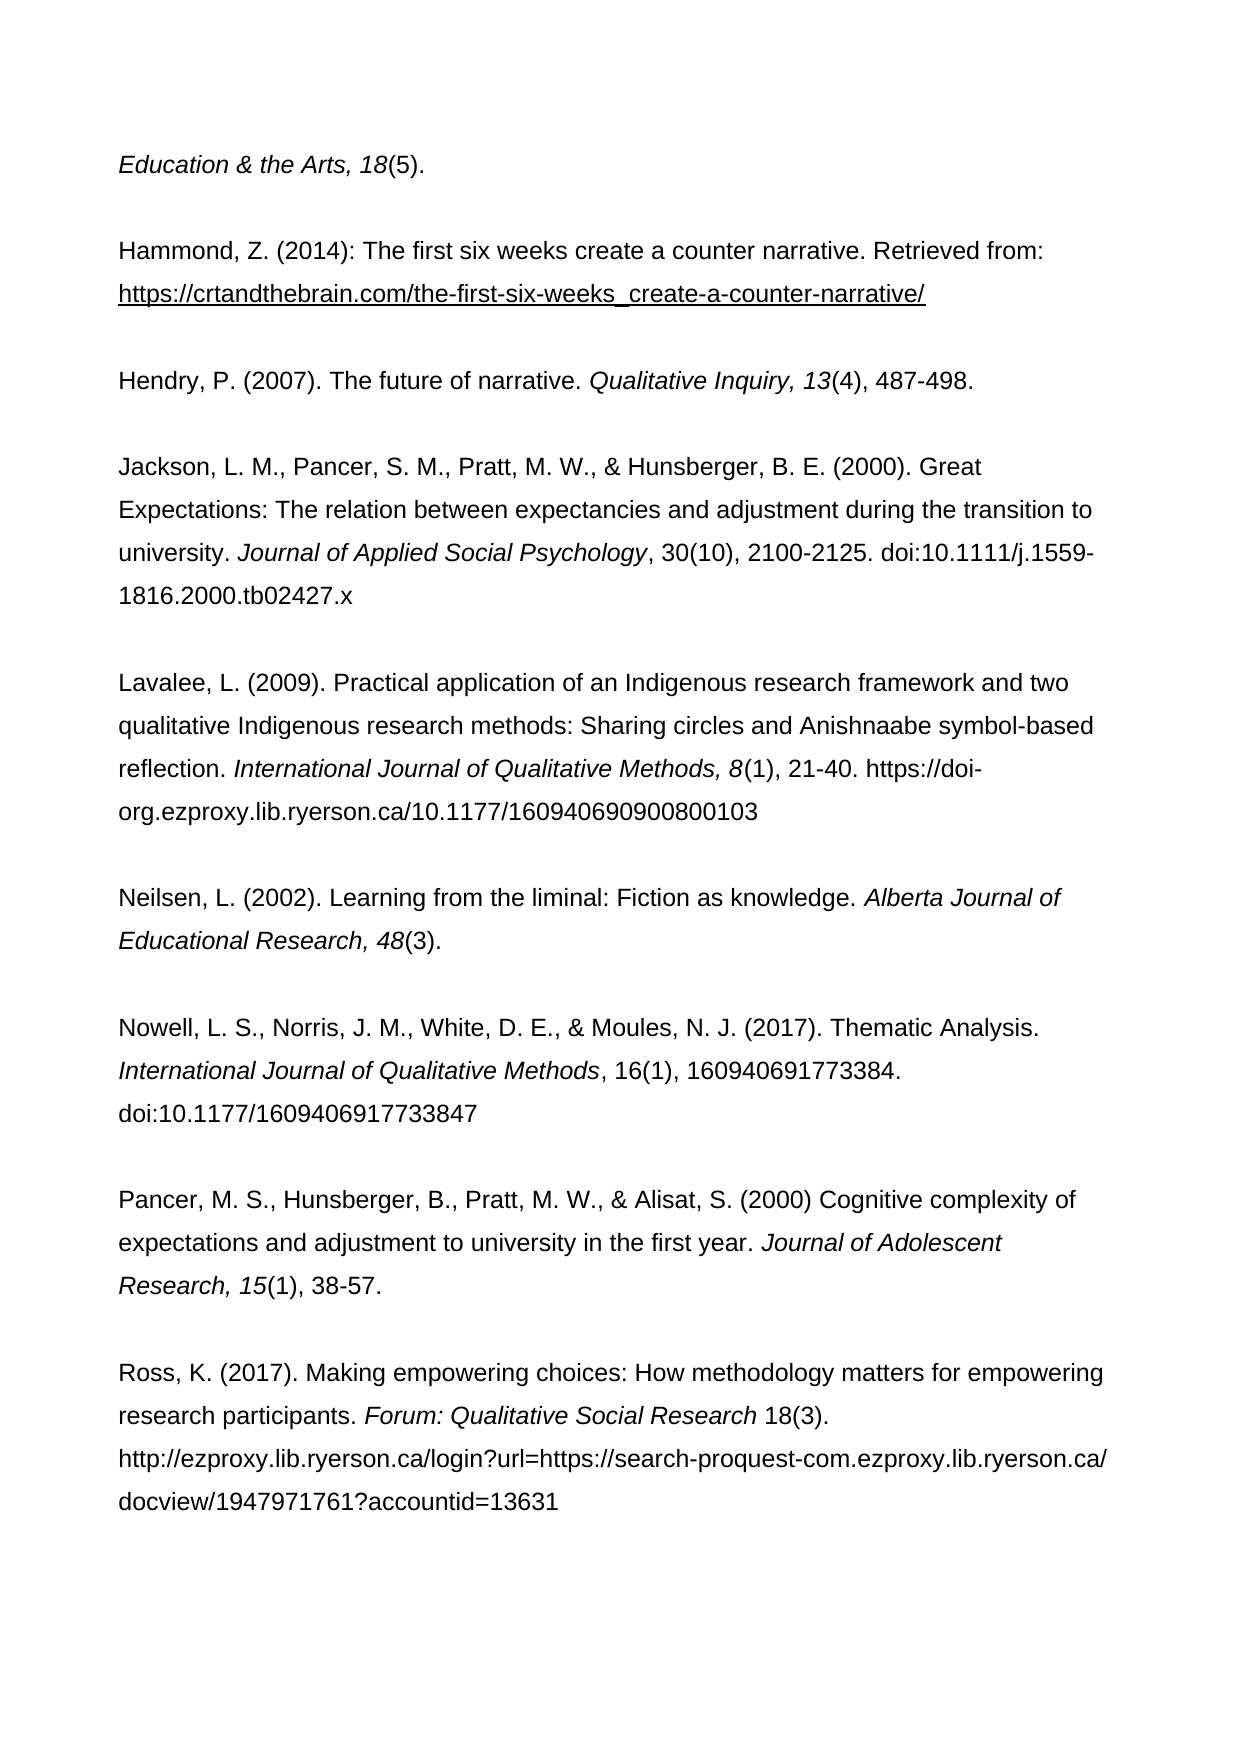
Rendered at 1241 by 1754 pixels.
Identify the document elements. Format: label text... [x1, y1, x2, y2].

text Nowell, L. S., Norris, J. M., White, D. E., & Moules, N. J. (2017). Thematic Analysis. International Journal of Qualitative Methods, 16(1), 160940691773384. doi:10.1177/1609406917733847 [118, 1012, 1124, 1127]
text Neilsen, L. (2002). Learning from the liminal: Fiction as knowledge. Alberta Journal of Educational Research, 48(3). [118, 883, 1124, 955]
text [118, 150, 1124, 179]
text Jackson, L. M., Pancer, S. M., Pratt, M. W., & Hunsberger, B. E. (2000). Great Expectations: The relation between expectancies and adjustment during the transition to university. Journal of Applied Social Psychology, 30(10), 2100-2125. doi:10.1111/j.1559-1816.2000.tb02427.x [118, 452, 1124, 610]
text Ross, K. (2017). Making empowering choices: How methodology matters for empowering research participants. Forum: Qualitative Social Research 18(3). http://ezproxy.lib.ryerson.ca/login?url=https://search-proquest-com.ezproxy.lib.ryerson.ca/docview/1947971761?accountid=13631 [118, 1357, 1124, 1516]
text Pancer, M. S., Hunsberger, B., Pratt, M. W., & Alisat, S. (2000) Cognitive complexity of expectations and adjustment to university in the first year. Journal of Adolescent Research, 15(1), 38-57. [118, 1185, 1124, 1300]
text Lavalee, L. (2009). Practical application of an Indigenous research framework and two qualitative Indigenous research methods: Sharing circles and Anishnaabe symbol-based reflection. International Journal of Qualitative Methods, 8(1), 21-40. https://doi-org.ezproxy.lib.ryerson.ca/10.1177/160940690900800103 [118, 667, 1124, 826]
text Hammond, Z. (2014): The first six weeks create a counter narrative. Retrieved from: https://crtandthebrain.com/the-first-six-weeks_create-a-counter-narrative/ [118, 236, 1124, 308]
text Hendry, P. (2007). The future of narrative. Qualitative Inquiry, 13(4), 487-498. [118, 366, 1124, 394]
